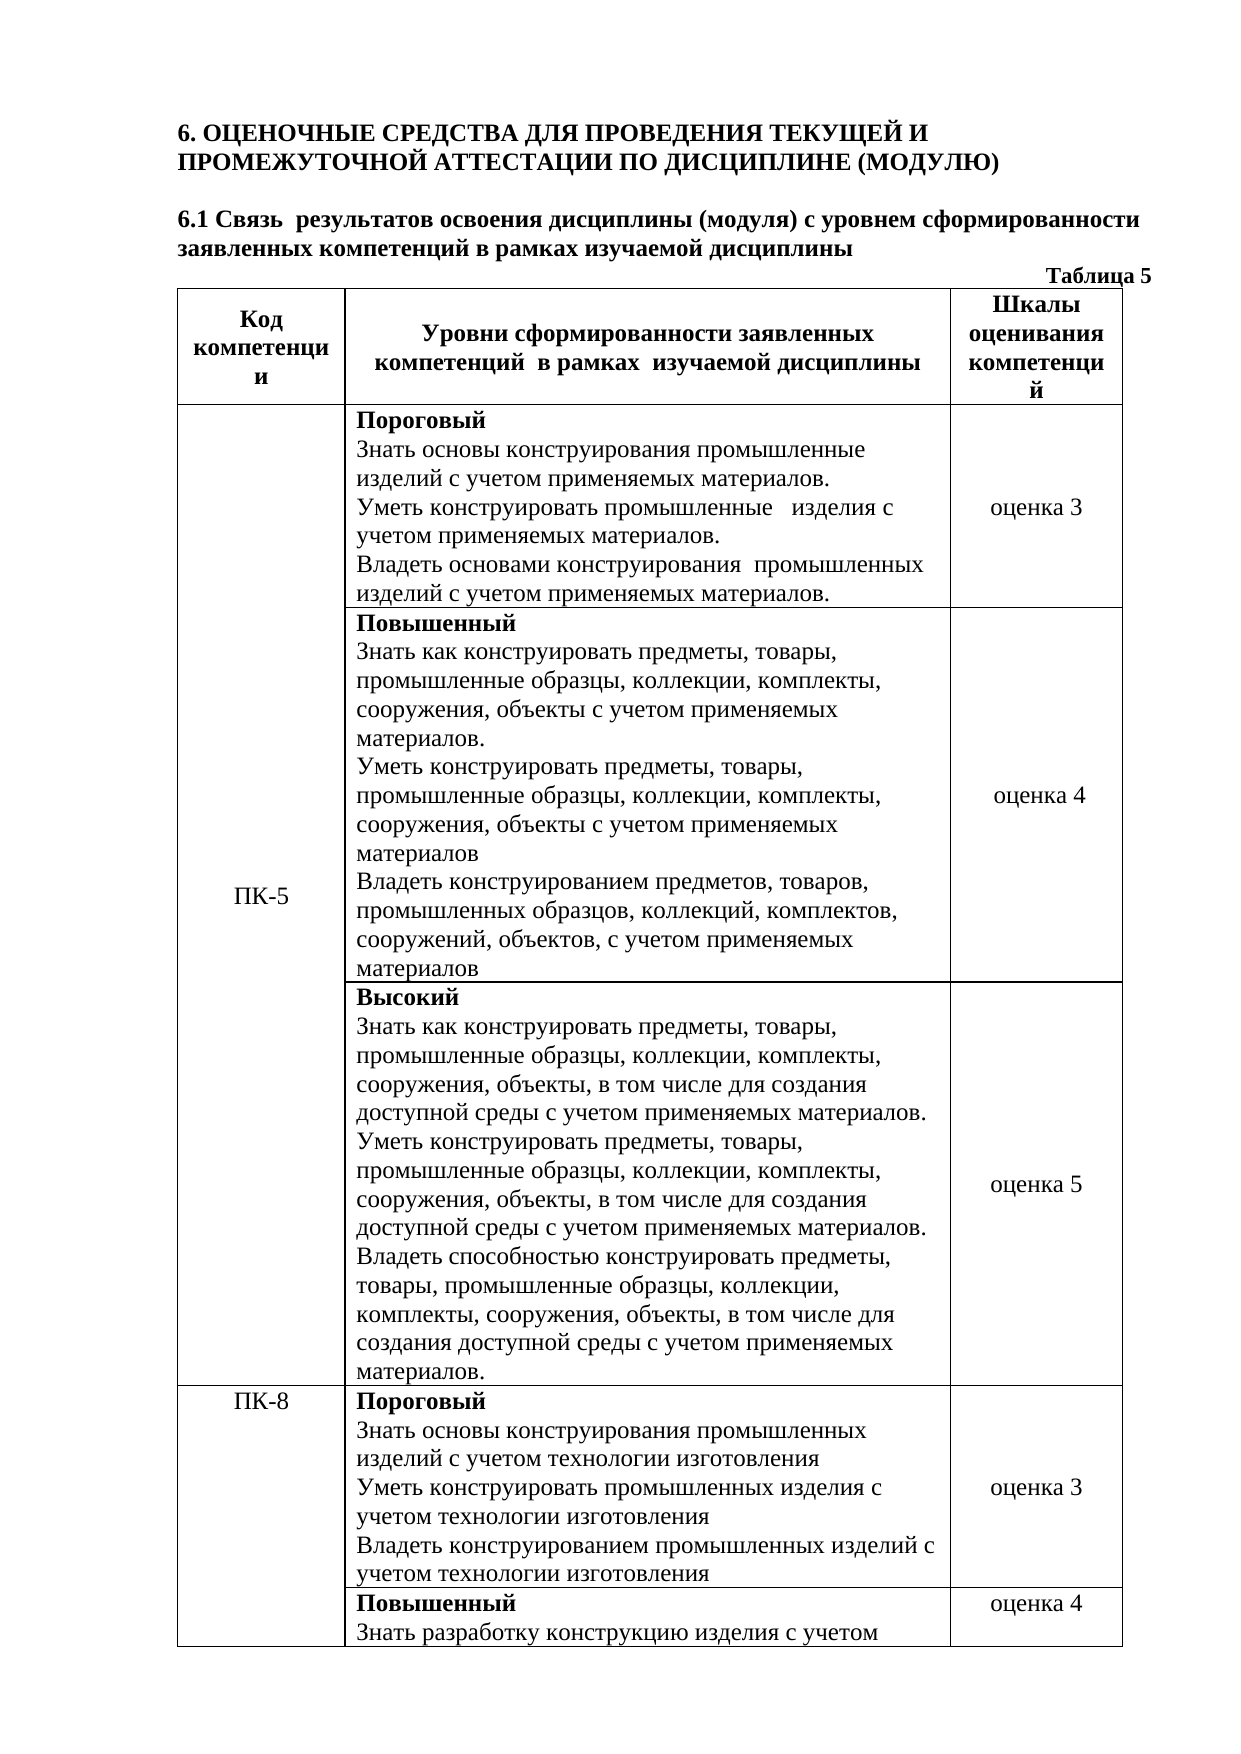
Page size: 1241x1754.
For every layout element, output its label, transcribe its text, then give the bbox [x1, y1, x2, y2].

table_header Шкалы оценивания компетенций [951, 289, 1122, 404]
table_cell ПК-8 [178, 1386, 344, 1646]
text 6. ОЦЕНОЧНЫЕ СРЕДСТВА ДЛЯ ПРОВЕДЕНИЯ ТЕКУЩЕЙ И ПРОМЕЖУТОЧНОЙ АТТЕСТАЦИИ ПО ДИСЦИПЛИНЕ (МОДУЛЮ) [177, 118, 1152, 176]
table_cell Пороговый Знать основы конструирования промышленные изделий с учетом применяемых материалов. Уметь конструировать промышленные изделия с учетом применяемых материалов. Владеть основами конструирования промышленных изделий с учетом применяемых материалов. [346, 405, 950, 607]
table_cell Высокий Знать как конструировать предметы, товары, промышленные образцы, коллекции, комплекты, сооружения, объекты, в том числе для создания доступной среды с учетом применяемых материалов. Уметь конструировать предметы, товары, промышленные образцы, коллекции, комплекты, сооружения, объекты, в том числе для создания доступной среды с учетом применяемых материалов. Владеть способностью конструировать предметы, товары, промышленные образцы, коллекции, комплекты, сооружения, объекты, в том числе для создания доступной среды с учетом применяемых материалов. [346, 983, 950, 1385]
table_cell оценка 4 [951, 608, 1122, 981]
table_cell оценка 3 [951, 1386, 1122, 1587]
table_cell оценка 3 [951, 405, 1122, 607]
table_cell Пороговый Знать основы конструирования промышленных изделий с учетом технологии изготовления Уметь конструировать промышленных изделия с учетом технологии изготовления Владеть конструированием промышленных изделий с учетом технологии изготовления [346, 1386, 950, 1587]
table_cell оценка 5 [951, 983, 1122, 1385]
table_cell оценка 4 [951, 1588, 1122, 1646]
table_header Уровни сформированности заявленных компетенций в рамках изучаемой дисциплины [346, 289, 950, 404]
table_cell Повышенный Знать как конструировать предметы, товары, промышленные образцы, коллекции, комплекты, сооружения, объекты с учетом применяемых материалов. Уметь конструировать предметы, товары, промышленные образцы, коллекции, комплекты, сооружения, объекты с учетом применяемых материалов Владеть конструированием предметов, товаров, промышленных образцов, коллекций, комплектов, сооружений, объектов, с учетом применяемых материалов [346, 608, 950, 981]
text Таблица 5 [177, 262, 1152, 288]
table_cell ПК-5 [178, 405, 344, 1385]
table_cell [346, 1588, 950, 1646]
text 6.1 Связь результатов освоения дисциплины (модуля) с уровнем сформированности заявленных компетенций в рамках изучаемой дисциплины [177, 204, 1152, 262]
table_header Код компетенции [178, 289, 344, 404]
